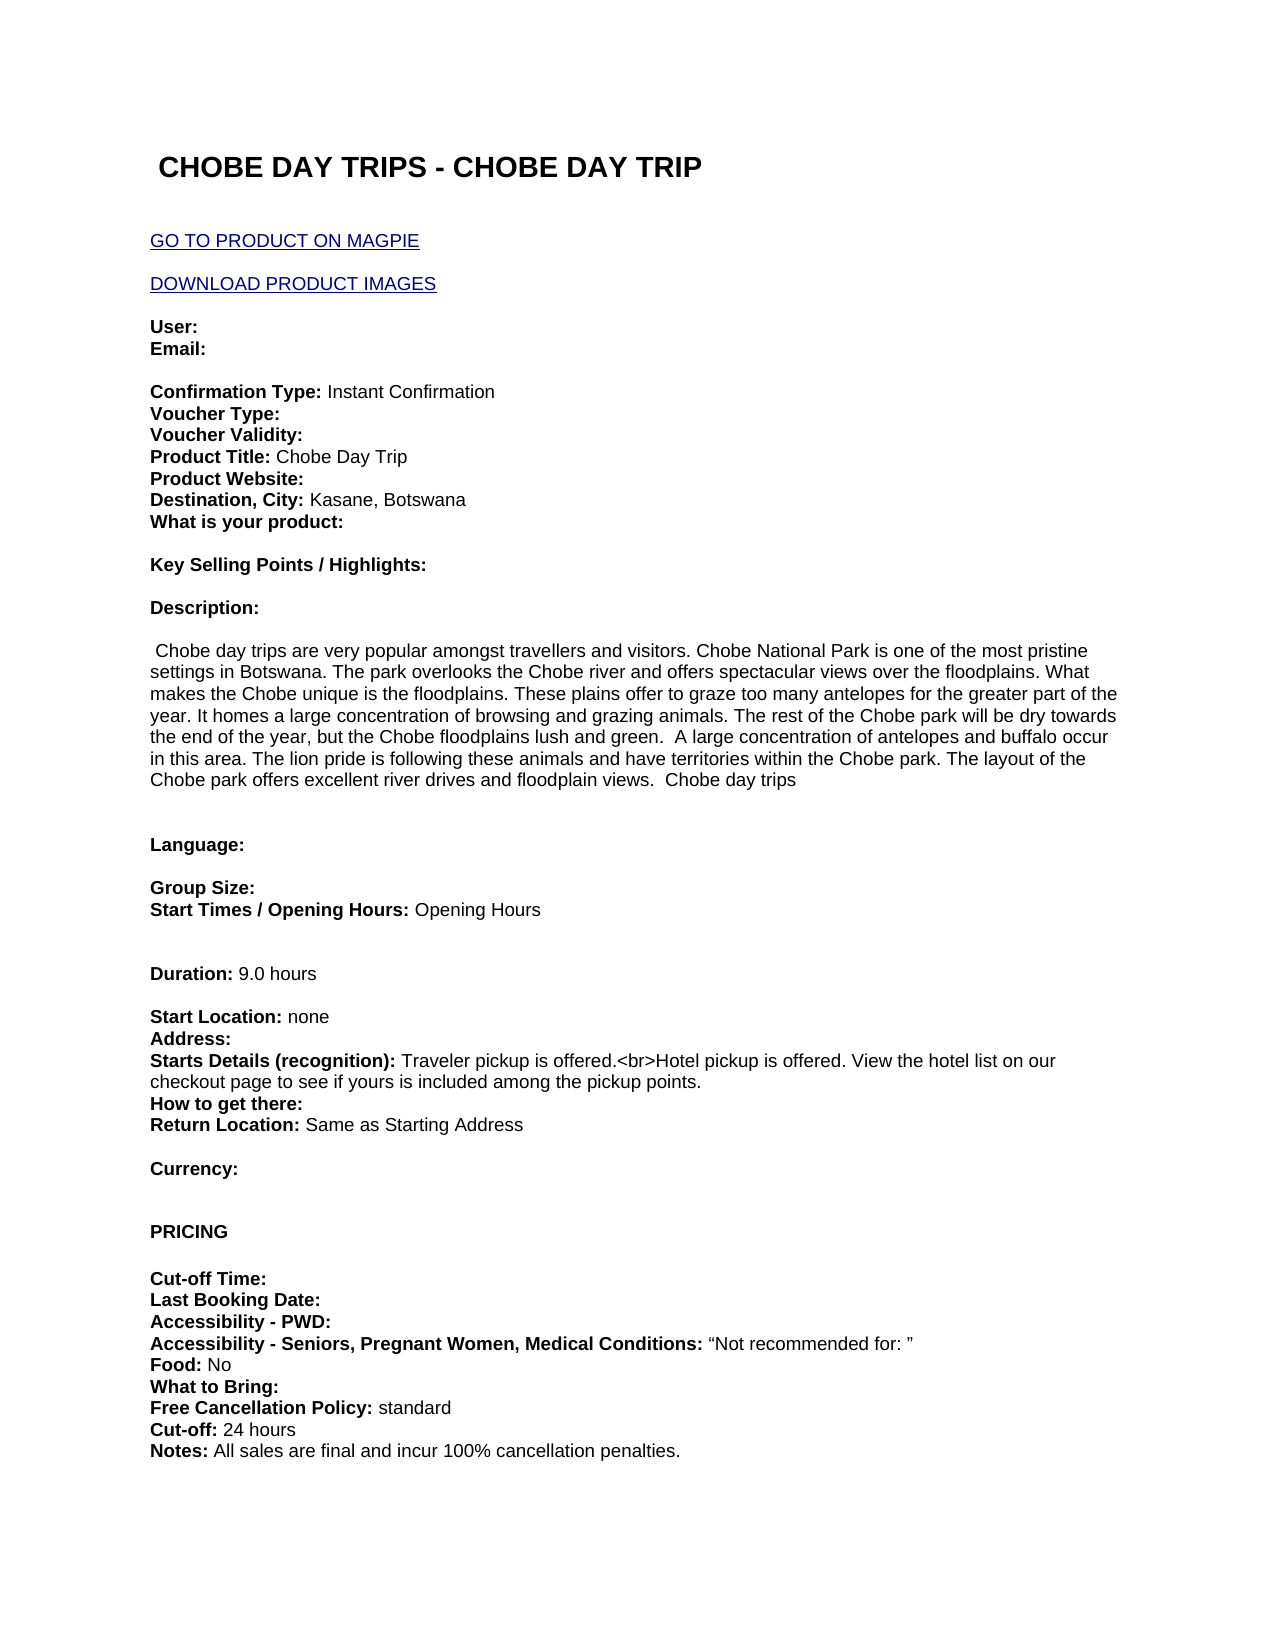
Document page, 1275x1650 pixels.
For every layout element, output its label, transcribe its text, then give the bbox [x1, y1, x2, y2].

text Currency: [150, 1157, 1125, 1179]
text Starts Details (recognition): Traveler pickup is offered.<br>Hotel pickup is offered. View the hotel list on our checkout page to see if yours is included among the pickup points. [150, 1049, 1125, 1093]
text Voucher Validity: [150, 424, 1125, 446]
subtitle Chobe Day Trips - Chobe Day Trip [150, 150, 1125, 183]
text Voucher Type: [150, 403, 1125, 424]
text Start Times / Opening Hours: Opening Hours [150, 898, 1125, 920]
text Chobe day trips are very popular amongst travellers and visitors. Chobe National Park is one of the most pristine settings in Botswana. The park overlooks the Chobe river and offers spectacular views over the floodplains. What makes the Chobe unique is the floodplains. These plains offer to graze too many antelopes for the greater part of the year. It homes a large concentration of browsing and grazing animals. The rest of the Chobe park will be dry towards the end of the year, but the Chobe floodplains lush and green. A large concentration of antelopes and buffalo occur in this area. The lion pride is following these animals and have territories within the Chobe park. The layout of the Chobe park offers excellent river drives and floodplain views. Chobe day trips [150, 640, 1125, 791]
text What to Bring: [150, 1375, 1125, 1397]
text What is your product: [150, 510, 1125, 532]
text Accessibility - Seniors, Pregnant Women, Medical Conditions: “Not recommended for: ” [150, 1332, 1125, 1354]
text Group Size: [150, 877, 1125, 898]
text Product Website: [150, 467, 1125, 489]
subtitle Pricing [150, 1221, 1125, 1243]
text Notes: All sales are final and incur 100% cancellation penalties. [150, 1440, 1125, 1462]
text Cut-off: 24 hours [150, 1418, 1125, 1440]
text Cut-off Time: [150, 1268, 1125, 1289]
text Description: [150, 597, 1125, 618]
text Email: [150, 338, 1125, 359]
text Key Selling Points / Highlights: [150, 553, 1125, 575]
text Accessibility - PWD: [150, 1311, 1125, 1332]
text User: [150, 316, 1125, 338]
text Language: [150, 834, 1125, 855]
text Duration: 9.0 hours [150, 963, 1125, 985]
text Confirmation Type: Instant Confirmation [150, 381, 1125, 403]
text GO TO PRODUCT ON MAGPIE [150, 230, 1125, 252]
text DOWNLOAD PRODUCT IMAGES [150, 273, 1125, 295]
text Destination, City: Kasane, Botswana [150, 489, 1125, 510]
text Last Booking Date: [150, 1289, 1125, 1311]
text Product Title: Chobe Day Trip [150, 446, 1125, 467]
text Food: No [150, 1354, 1125, 1375]
text Return Location: Same as Starting Address [150, 1114, 1125, 1136]
text Free Cancellation Policy: standard [150, 1397, 1125, 1418]
text Start Location: none [150, 1006, 1125, 1028]
text How to get there: [150, 1093, 1125, 1114]
text Address: [150, 1028, 1125, 1049]
